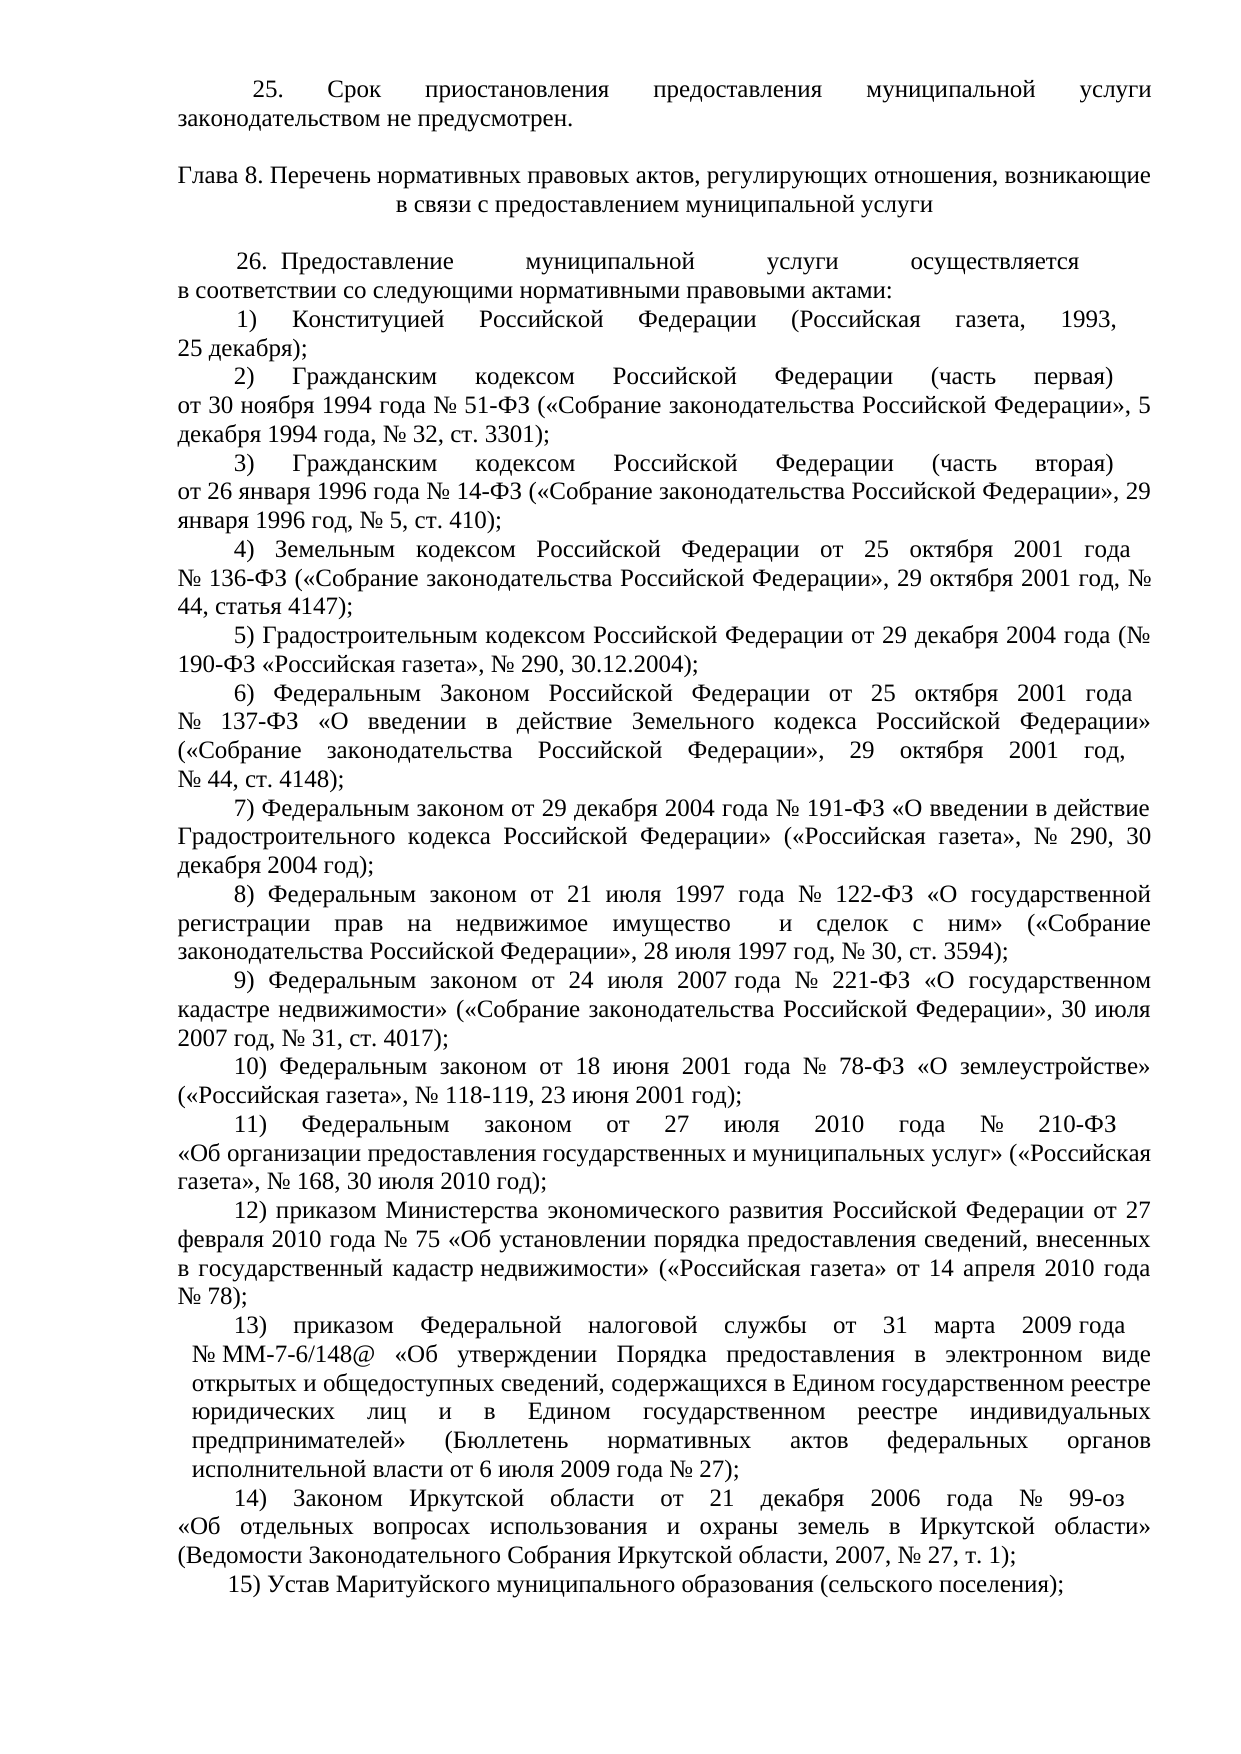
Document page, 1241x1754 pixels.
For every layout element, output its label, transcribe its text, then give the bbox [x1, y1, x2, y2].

text 15) Устав Маритуйского муниципального образования (сельского поселения); [177, 1569, 1152, 1598]
text 4) Земельным кодексом Российской Федерации от 25 октября 2001 года № 136-ФЗ («Собрание законодательства Российской Федерации», 29 октября 2001 год, № 44, статья 4147); [177, 534, 1152, 620]
text 8) Федеральным законом от 21 июля 1997 года № 122-ФЗ «О государственной регистрации прав на недвижимое имущество и сделок с ним» («Собрание законодательства Российской Федерации», 28 июля 1997 год, № 30, ст. 3594); [177, 879, 1152, 965]
text 6) Федеральным Законом Российской Федерации от 25 октября 2001 года № 137-ФЗ «О введении в действие Земельного кодекса Российской Федерации» («Собрание законодательства Российской Федерации», 29 октября 2001 год, № 44, ст. 4148); [177, 678, 1152, 793]
text 25. Срок приостановления предоставления муниципальной услуги законодательством не предусмотрен. [177, 74, 1152, 131]
text 9) Федеральным законом от 24 июля 2007 года № 221-ФЗ «О государственном кадастре недвижимости» («Собрание законодательства Российской Федерации», 30 июля 2007 год, № 31, ст. 4017); [177, 965, 1152, 1051]
text 5) Градостроительным кодексом Российской Федерации от 29 декабря 2004 года (№ 190-ФЗ «Российская газета», № 290, 30.12.2004); [177, 620, 1152, 678]
text 26. Предоставление муниципальной услуги осуществляется в соответствии со следующими нормативными правовыми актами: [177, 246, 1152, 304]
text 10) Федеральным законом от 18 июня 2001 года № 78-ФЗ «О землеустройстве» («Российская газета», № 118-119, 23 июня 2001 год); [177, 1051, 1152, 1109]
text 13) приказом Федеральной налоговой службы от 31 марта 2009 года № ММ-7-6/148@ «Об утверждении Порядка предоставления в электронном виде открытых и общедоступных сведений, содержащихся в Едином государственном реестре юридических лиц и в Едином государственном реестре индивидуальных предпринимателей» (Бюллетень нормативных актов федеральных органов исполнительной власти от 6 июля 2009 года № 27); [192, 1310, 1152, 1483]
text 14) Законом Иркутской области от 21 декабря 2006 года № 99-оз «Об отдельных вопросах использования и охраны земель в Иркутской области» (Ведомости Законодательного Собрания Иркутской области, 2007, № 27, т. 1); [177, 1483, 1152, 1569]
text 11) Федеральным законом от 27 июля 2010 года № 210-ФЗ «Об организации предоставления государственных и муниципальных услуг» («Российская газета», № 168, 30 июля 2010 год); [177, 1109, 1152, 1195]
text 12) приказом Министерства экономического развития Российской Федерации от 27 февраля 2010 года № 75 «Об установлении порядка предоставления сведений, внесенных в государственный кадастр недвижимости» («Российская газета» от 14 апреля 2010 года № 78); [177, 1195, 1152, 1310]
text 2) Гражданским кодексом Российской Федерации (часть первая) от 30 ноября 1994 года № 51-ФЗ («Собрание законодательства Российской Федерации», 5 декабря 1994 года, № 32, ст. 3301); [177, 361, 1152, 448]
text 3) Гражданским кодексом Российской Федерации (часть вторая) от 26 января 1996 года № 14-ФЗ («Собрание законодательства Российской Федерации», 29 января 1996 год, № 5, ст. 410); [177, 448, 1152, 534]
text 1) Конституцией Российской Федерации (Российская газета, 1993, 25 декабря); [177, 304, 1152, 361]
text 7) Федеральным законом от 29 декабря 2004 года № 191-ФЗ «О введении в действие Градостроительного кодекса Российской Федерации» («Российская газета», № 290, 30 декабря 2004 год); [177, 793, 1152, 879]
text Глава 8. Перечень нормативных правовых актов, регулирующих отношения, возникающие в связи с предоставлением муниципальной услуги [177, 160, 1152, 218]
